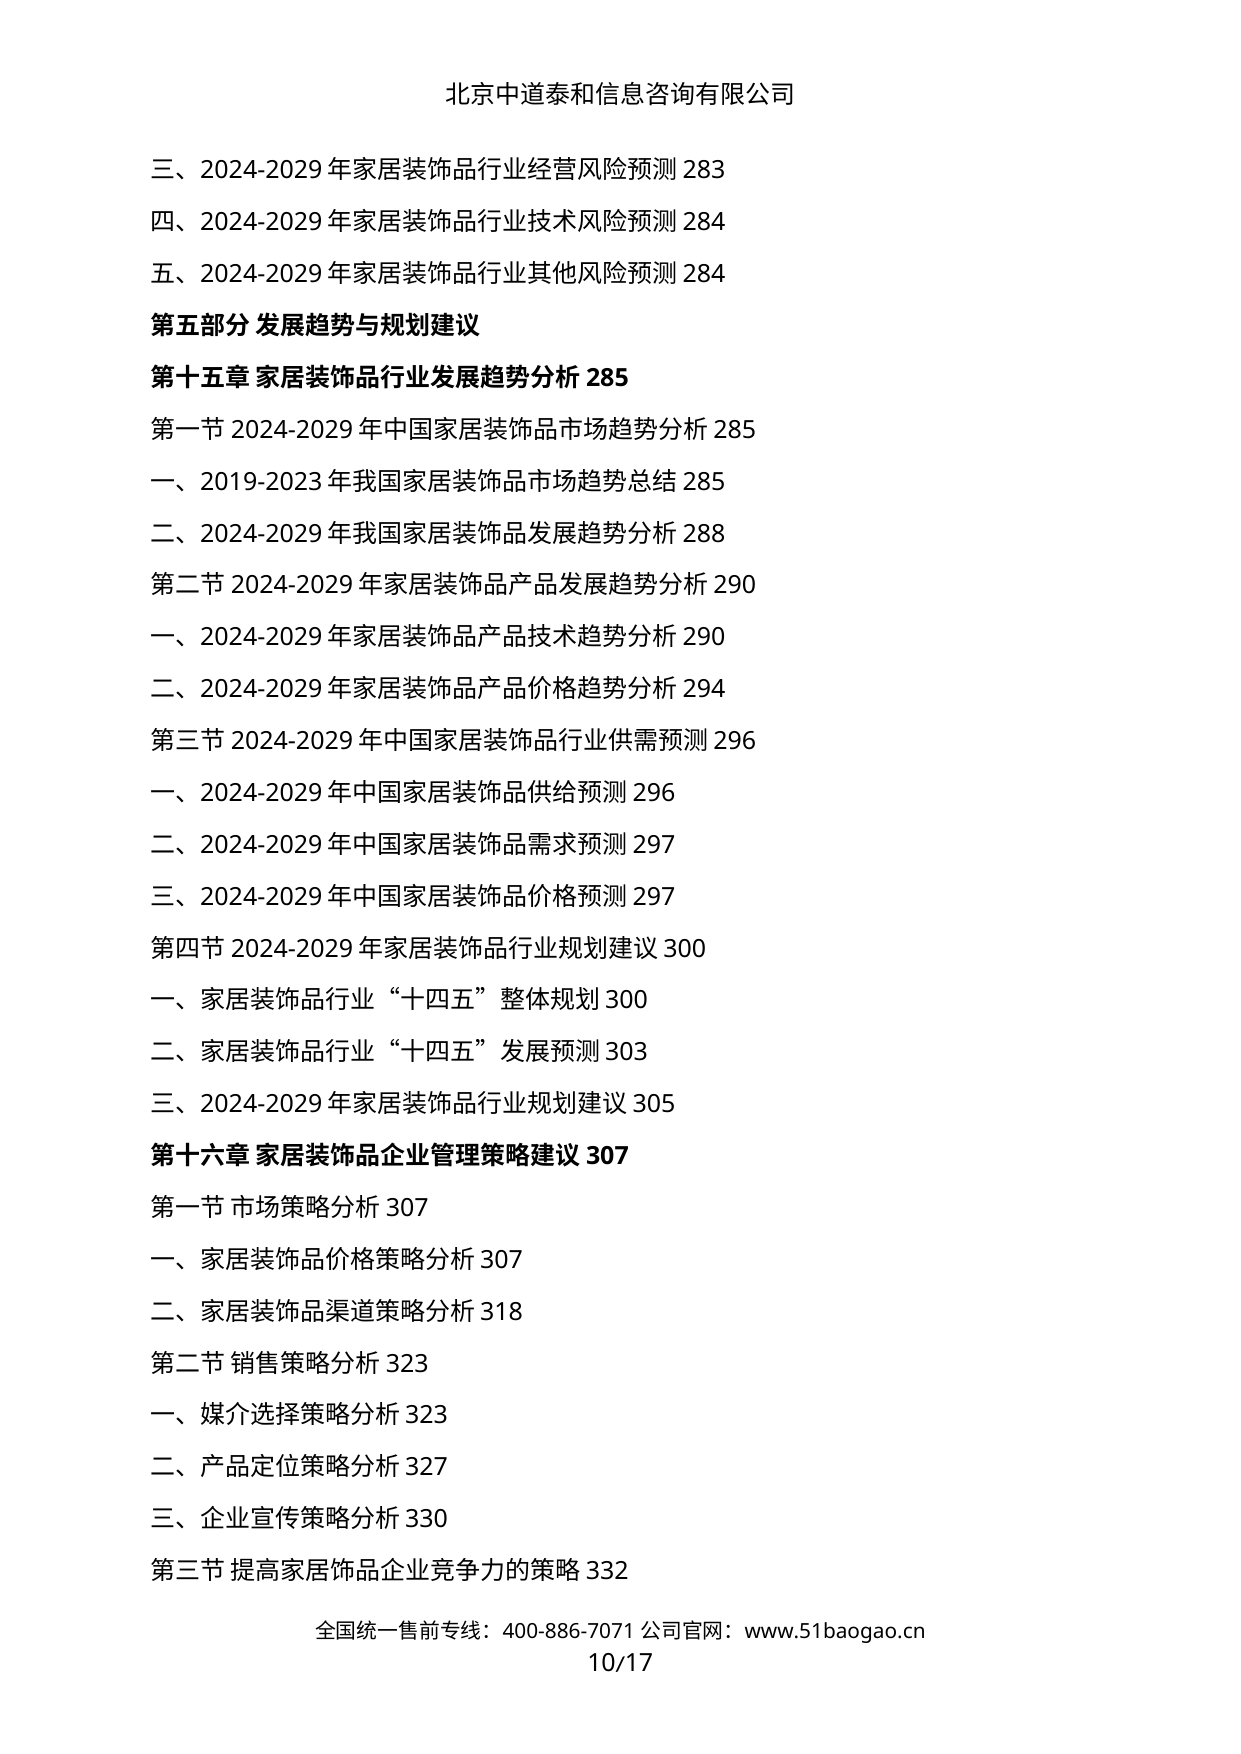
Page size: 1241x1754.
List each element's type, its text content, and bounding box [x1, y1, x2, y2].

text 第十五章 家居装饰品行业发展趋势分析285 [150, 357, 1090, 394]
text 二、家居装饰品渠道策略分析318 [150, 1291, 1090, 1327]
text 二、2024-2029年我国家居装饰品发展趋势分析288 [150, 513, 1090, 549]
text 第三节 提高家居饰品企业竞争力的策略332 [150, 1551, 1090, 1587]
text 二、2024-2029年中国家居装饰品需求预测297 [150, 824, 1090, 861]
text 第一节 2024-2029年中国家居装饰品市场趋势分析285 [150, 409, 1090, 446]
text 第二节 2024-2029年家居装饰品产品发展趋势分析290 [150, 565, 1090, 601]
text 一、2024-2029年中国家居装饰品供给预测296 [150, 772, 1090, 809]
text 三、2024-2029年中国家居装饰品价格预测297 [150, 876, 1090, 912]
text 一、媒介选择策略分析323 [150, 1395, 1090, 1431]
text 二、产品定位策略分析327 [150, 1447, 1090, 1483]
text 第五部分 发展趋势与规划建议 [150, 306, 1090, 342]
text 第四节 2024-2029年家居装饰品行业规划建议300 [150, 928, 1090, 964]
text 第二节 销售策略分析323 [150, 1343, 1090, 1379]
text 第十六章 家居装饰品企业管理策略建议307 [150, 1136, 1090, 1172]
text 四、2024-2029年家居装饰品行业技术风险预测284 [150, 202, 1090, 238]
text 三、2024-2029年家居装饰品行业经营风险预测283 [150, 150, 1090, 186]
text 五、2024-2029年家居装饰品行业其他风险预测284 [150, 254, 1090, 290]
text 第一节 市场策略分析307 [150, 1187, 1090, 1224]
text 二、2024-2029年家居装饰品产品价格趋势分析294 [150, 669, 1090, 705]
text 一、2024-2029年家居装饰品产品技术趋势分析290 [150, 617, 1090, 653]
text 二、家居装饰品行业“十四五”发展预测303 [150, 1032, 1090, 1068]
text 三、企业宣传策略分析330 [150, 1499, 1090, 1535]
text 第三节 2024-2029年中国家居装饰品行业供需预测296 [150, 721, 1090, 757]
text 一、家居装饰品价格策略分析307 [150, 1239, 1090, 1276]
text 一、2019-2023年我国家居装饰品市场趋势总结285 [150, 461, 1090, 497]
text 一、家居装饰品行业“十四五”整体规划300 [150, 980, 1090, 1016]
text 三、2024-2029年家居装饰品行业规划建议305 [150, 1084, 1090, 1120]
